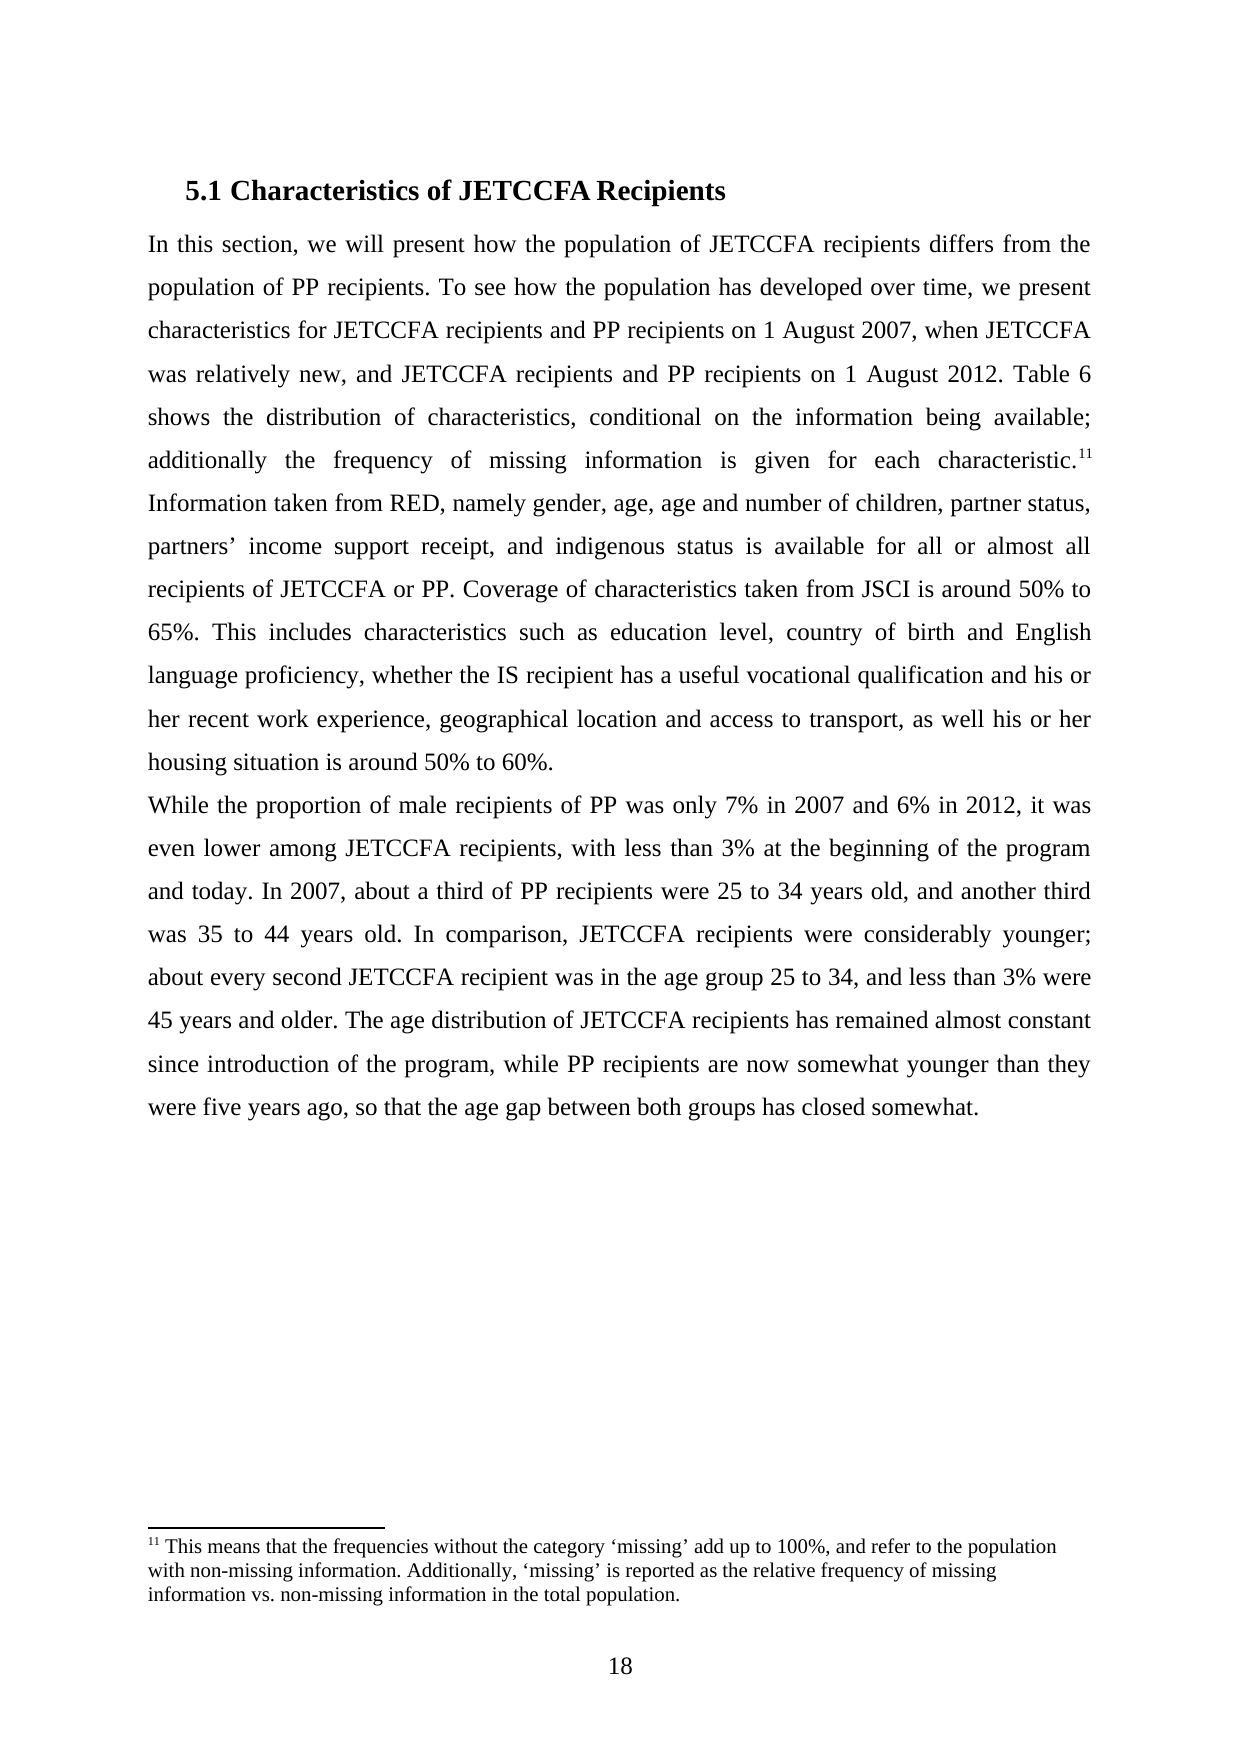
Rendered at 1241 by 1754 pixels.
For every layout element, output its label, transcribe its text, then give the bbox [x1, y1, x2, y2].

text In this section, we will present how the population of JETCCFA recipients differs from the population of PP recipients. To see how the population has developed over time, we present characteristics for JETCCFA recipients and PP recipients on 1 August 2007, when JETCCFA was relatively new, and JETCCFA recipients and PP recipients on 1 August 2012. Table 6 shows the distribution of characteristics, conditional on the information being available; additionally the frequency of missing information is given for each characteristic. Information taken from RED, namely gender, age, age and number of children, partner status, partners’ income support receipt, and indigenous status is available for all or almost all recipients of JETCCFA or PP. Coverage of characteristics taken from JSCI is around 50% to 65%. This includes characteristics such as education level, country of birth and English language proficiency, whether the IS recipient has a useful vocational qualification and his or her recent work experience, geographical location and access to transport, as well his or her housing situation is around 50% to 60%. [148, 229, 1092, 776]
text While the proportion of male recipients of PP was only 7% in 2007 and 6% in 2012, it was even lower among JETCCFA recipients, with less than 3% at the beginning of the program and today. In 2007, about a third of PP recipients were 25 to 34 years old, and another third was 35 to 44 years old. In comparison, JETCCFA recipients were considerably younger; about every second JETCCFA recipient was in the age group 25 to 34, and less than 3% were 45 years and older. The age distribution of JETCCFA recipients has remained almost constant since introduction of the program, while PP recipients are now somewhat younger than they were five years ago, so that the age gap between both groups has closed somewhat. [148, 790, 1092, 1121]
subtitle Characteristics of JETCCFA Recipients [185, 173, 1092, 206]
